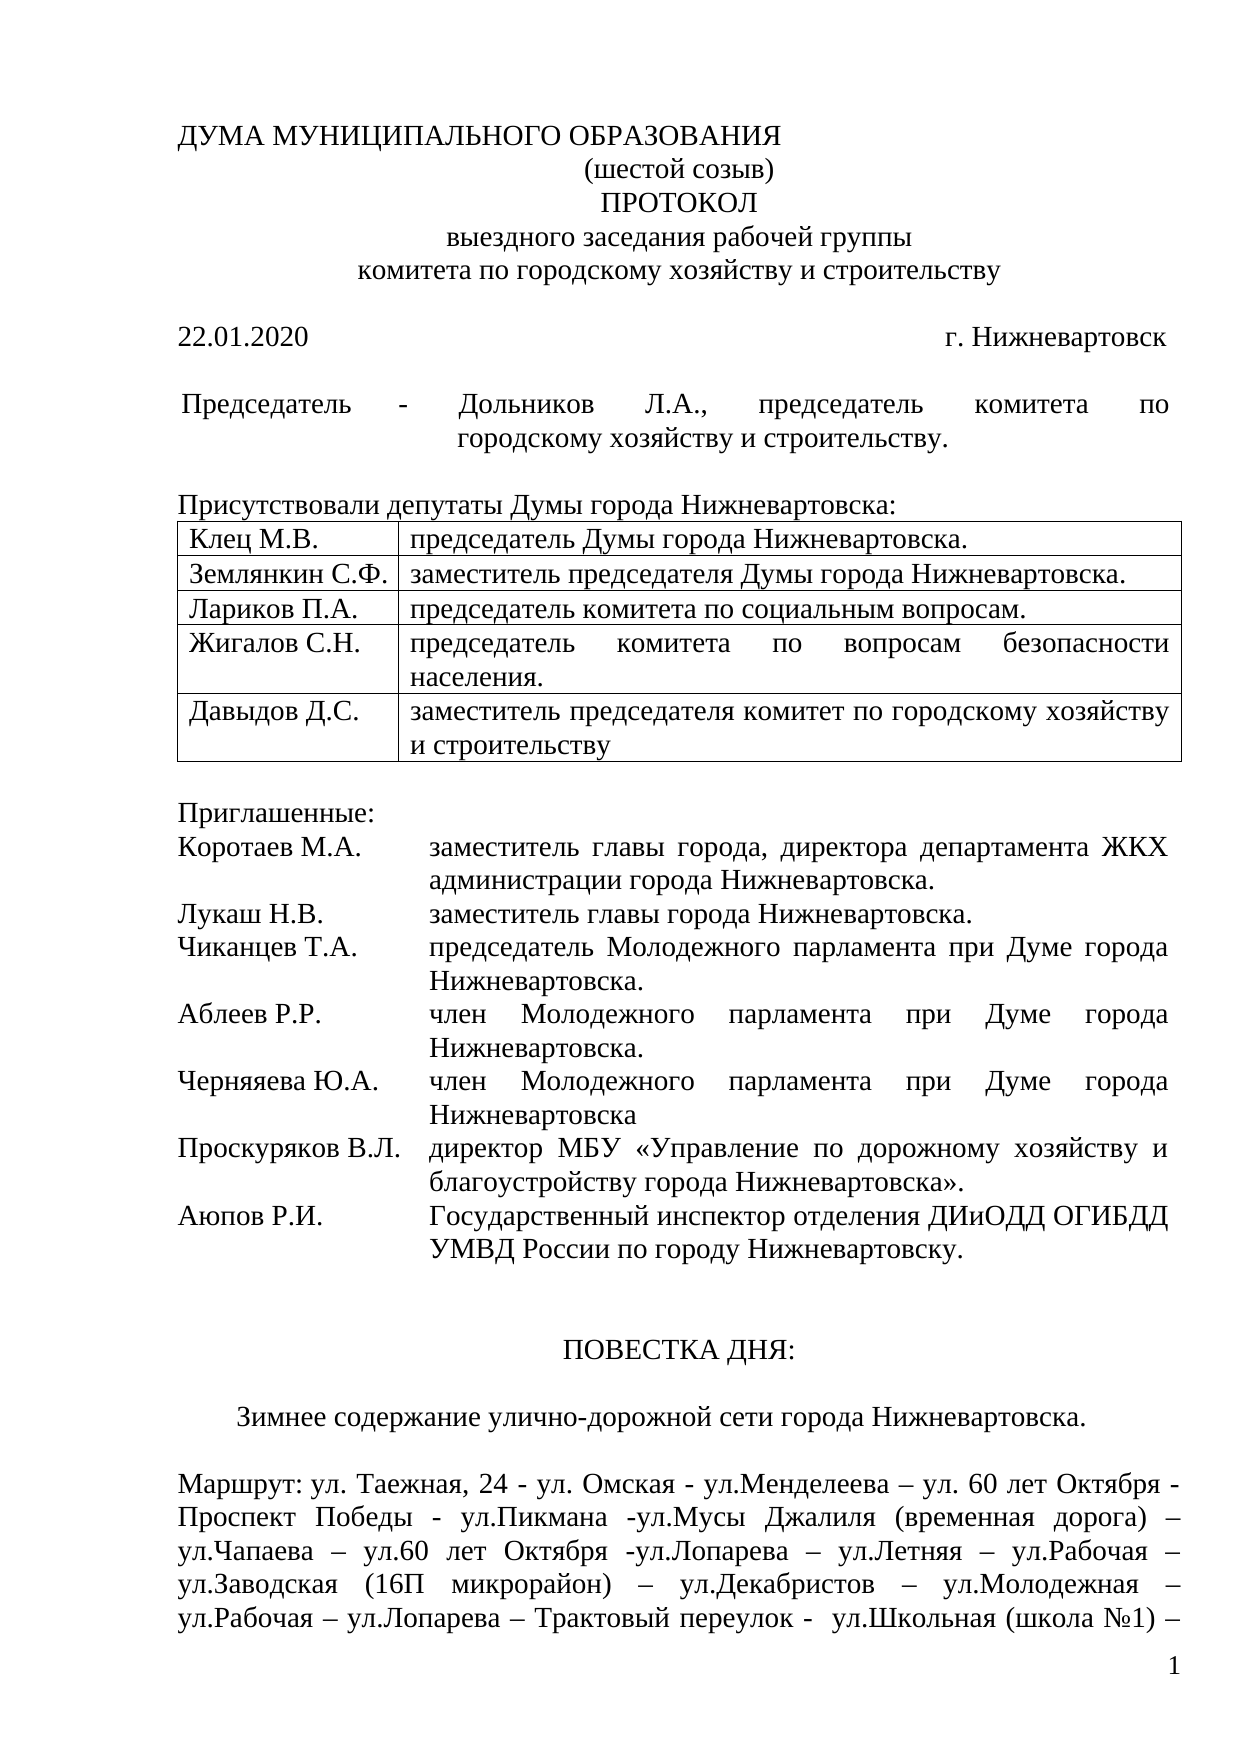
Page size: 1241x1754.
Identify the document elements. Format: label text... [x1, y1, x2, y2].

table_cell заместитель главы города Нижневартовска. [428, 896, 1180, 929]
table_header председатель Думы города Нижневартовска. [399, 522, 1181, 555]
subtitle комитета по городскому хозяйству и строительству [177, 252, 1181, 286]
text Приглашенные: [177, 795, 1181, 829]
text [177, 1466, 1181, 1634]
table_cell Аюпов Р.И. [177, 1198, 428, 1298]
table_cell Землянкин С.Ф. [178, 556, 398, 590]
text ПОВЕСТКА ДНЯ: [177, 1332, 1181, 1365]
text 22.01.2020 г. Нижневартовск [177, 319, 1181, 353]
table_cell Аблеев Р.Р. Черняяева Ю.А. Проскуряков В.Л. [177, 996, 428, 1198]
table_header заместитель главы города, директора департамента ЖКХ администрации города Нижневартовска. [428, 829, 1180, 896]
table_header Коротаев М.А. [177, 829, 428, 896]
table_cell заместитель председателя комитет по городскому хозяйству и строительству [399, 694, 1181, 761]
subtitle выездного заседания рабочей группы [177, 219, 1181, 252]
table_cell член Молодежного парламента при Думе города Нижневартовска. член Молодежного парламента при Думе города Нижневартовска директор МБУ «Управление по дорожному хозяйству и благоустройству города Нижневартовска». [428, 996, 1180, 1198]
table_cell Государственный инспектор отделения ДИиОДД ОГИБДД УМВД России по городу Нижневартовску. [428, 1198, 1180, 1298]
table_cell Лариков П.А. [178, 591, 398, 624]
table_cell председатель комитета по вопросам безопасности населения. [399, 625, 1181, 692]
table_cell Жигалов С.Н. [178, 625, 398, 692]
table_cell Чиканцев Т.А. [177, 929, 428, 996]
table_cell председатель комитета по социальным вопросам. [399, 591, 1181, 624]
table_cell председатель Молодежного парламента при Думе города Нижневартовска. [428, 929, 1180, 996]
table_cell заместитель председателя Думы города Нижневартовска. [399, 556, 1181, 590]
table_header Председатель [163, 386, 384, 487]
text (шестой созыв) [177, 152, 1181, 185]
table_cell Давыдов Д.С. [178, 694, 398, 761]
text ПРОТОКОЛ [177, 185, 1181, 219]
table_header Клец М.В. [178, 522, 398, 555]
table_cell Лукаш Н.В. [177, 896, 428, 929]
text Зимнее содержание улично-дорожной сети города Нижневартовска. [177, 1399, 1181, 1432]
text Присутствовали депутаты Думы города Нижневартовска: [177, 487, 1181, 521]
table_header - Дольников Л.А., председатель комитета по городскому хозяйству и строительству. [384, 386, 1181, 487]
